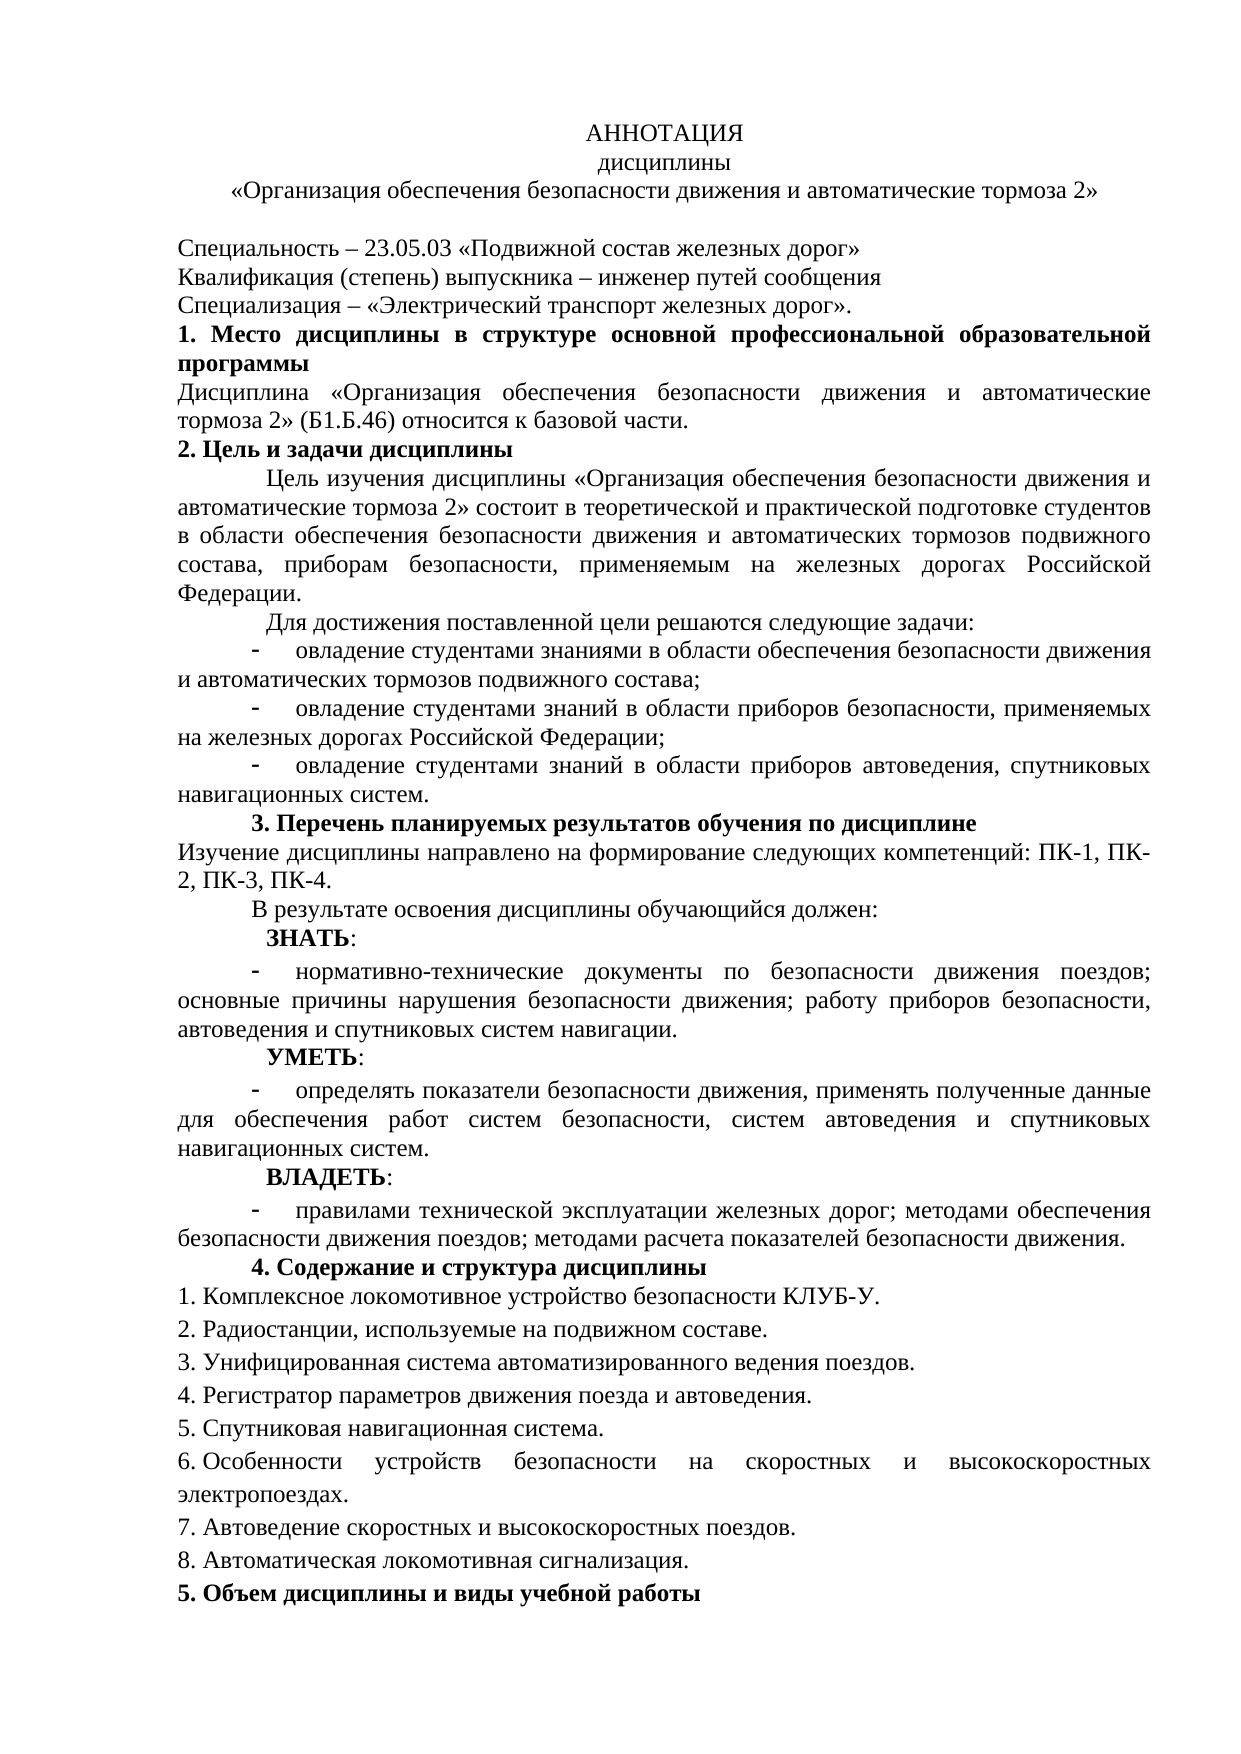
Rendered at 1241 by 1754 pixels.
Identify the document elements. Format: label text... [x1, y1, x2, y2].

list овладение студентами знаний в области приборов безопасности, применяемых на железных дорогах Российской Федерации; [177, 693, 1152, 751]
text Специализация – «Электрический транспорт железных дорог». [177, 291, 1152, 319]
text Специальность – 23.05.03 «Подвижной состав железных дорог» [177, 233, 1152, 262]
text «Организация обеспечения безопасности движения и автоматические тормоза 2» [177, 176, 1152, 204]
list овладение студентами знаний в области приборов автоведения, спутниковых навигационных систем. [177, 751, 1152, 808]
text 5. Объем дисциплины и виды учебной работы [177, 1578, 1152, 1607]
list определять показатели безопасности движения, применять полученные данные для обеспечения работ систем безопасности, систем автоведения и спутниковых навигационных систем. [177, 1075, 1152, 1162]
text 4. Содержание и структура дисциплины [251, 1252, 1152, 1281]
list Унифицированная система автоматизированного ведения поездов. [177, 1347, 1152, 1376]
text ЗНАТЬ: [177, 923, 1152, 952]
text 3. Перечень планируемых результатов обучения по дисциплине [177, 808, 1152, 837]
text ВЛАДЕТЬ: [177, 1162, 1152, 1190]
list Спутниковая навигационная система. [177, 1413, 1152, 1442]
text 2. Цель и задачи дисциплины [177, 434, 1152, 463]
list Регистратор параметров движения поезда и автоведения. [177, 1380, 1152, 1409]
text УМЕТЬ: [177, 1042, 1152, 1071]
text Изучение дисциплины направлено на формирование следующих компетенций: ПК-1, ПК-2, ПК-3, ПК-4. [177, 837, 1152, 894]
list Радиостанции, используемые на подвижном составе. [177, 1314, 1152, 1343]
text дисциплины [177, 147, 1152, 176]
text В результате освоения дисциплины обучающийся должен: [177, 894, 1152, 923]
text 1. Место дисциплины в структуре основной профессиональной образовательной программы [177, 319, 1152, 377]
text Квалификация (степень) выпускника – инженер путей сообщения [177, 262, 1152, 291]
text Цель изучения дисциплины «Организация обеспечения безопасности движения и автоматические тормоза 2» состоит в теоретической и практической подготовке студентов в области обеспечения безопасности движения и автоматических тормозов подвижного состава, приборам безопасности, применяемым на железных дорогах Российской Федерации. [177, 463, 1152, 607]
list Автоматическая локомотивная сигнализация. [177, 1545, 1152, 1574]
text АННОТАЦИЯ [177, 118, 1152, 147]
list правилами технической эксплуатации железных дорог; методами обеспечения безопасности движения поездов; методами расчета показателей безопасности движения. [177, 1195, 1152, 1252]
text Дисциплина «Организация обеспечения безопасности движения и автоматические тормоза 2» (Б1.Б.46) относится к базовой части. [177, 377, 1152, 434]
list Комплексное локомотивное устройство безопасности КЛУБ-У. [177, 1281, 1152, 1310]
text Для достижения поставленной цели решаются следующие задачи: [177, 607, 1152, 636]
list Автоведение скоростных и высокоскоростных поездов. [177, 1512, 1152, 1541]
list Особенности устройств безопасности на скоростных и высокоскоростных электропоездах. [177, 1446, 1152, 1508]
list овладение студентами знаниями в области обеспечения безопасности движения и автоматических тормозов подвижного состава; [177, 636, 1152, 693]
list нормативно-технические документы по безопасности движения поездов; основные причины нарушения безопасности движения; работу приборов безопасности, автоведения и спутниковых систем навигации. [177, 956, 1152, 1042]
